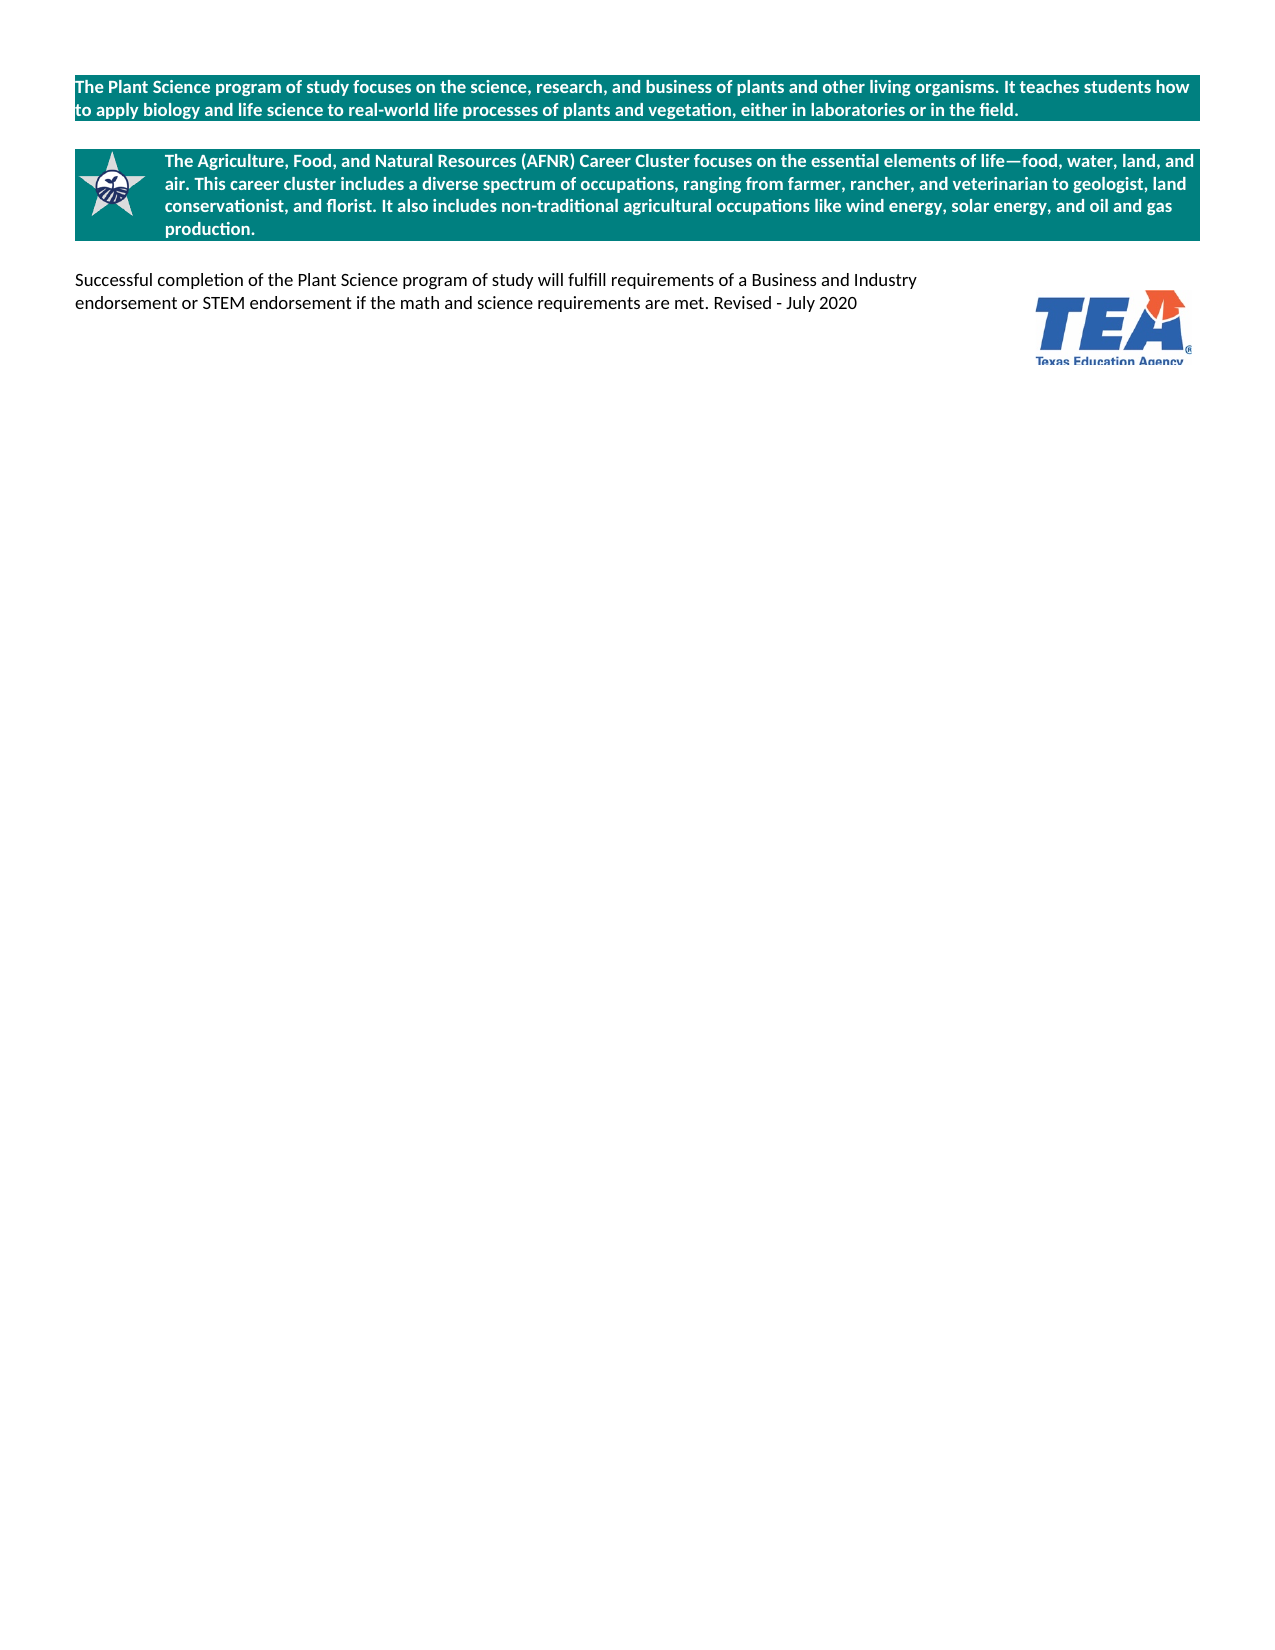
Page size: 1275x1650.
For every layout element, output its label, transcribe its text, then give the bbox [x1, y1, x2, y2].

text The Agriculture, Food, and Natural Resources (AFNR) Career Cluster focuses on the essential elements of life—food, water, land, and air. This career cluster includes a diverse spectrum of occupations, ranging from farmer, rancher, and veterinarian to geologist, land conservationist, and florist. It also includes non-traditional agricultural occupations like wind energy, solar energy, and oil and gas production. [75, 149, 1200, 241]
picture [1035, 290, 1192, 365]
picture [78, 150, 146, 218]
text The Plant Science program of study focuses on the science, research, and business of plants and other living organisms. It teaches students how to apply biology and life science to real-world life processes of plants and vegetation, either in laboratories or in the field. [75, 75, 1200, 121]
text Successful completion of the Plant Science program of study will fulfill requirements of a Business and Industry endorsement or STEM endorsement if the math and science requirements are met. Revised - July 2020 [75, 268, 1200, 314]
